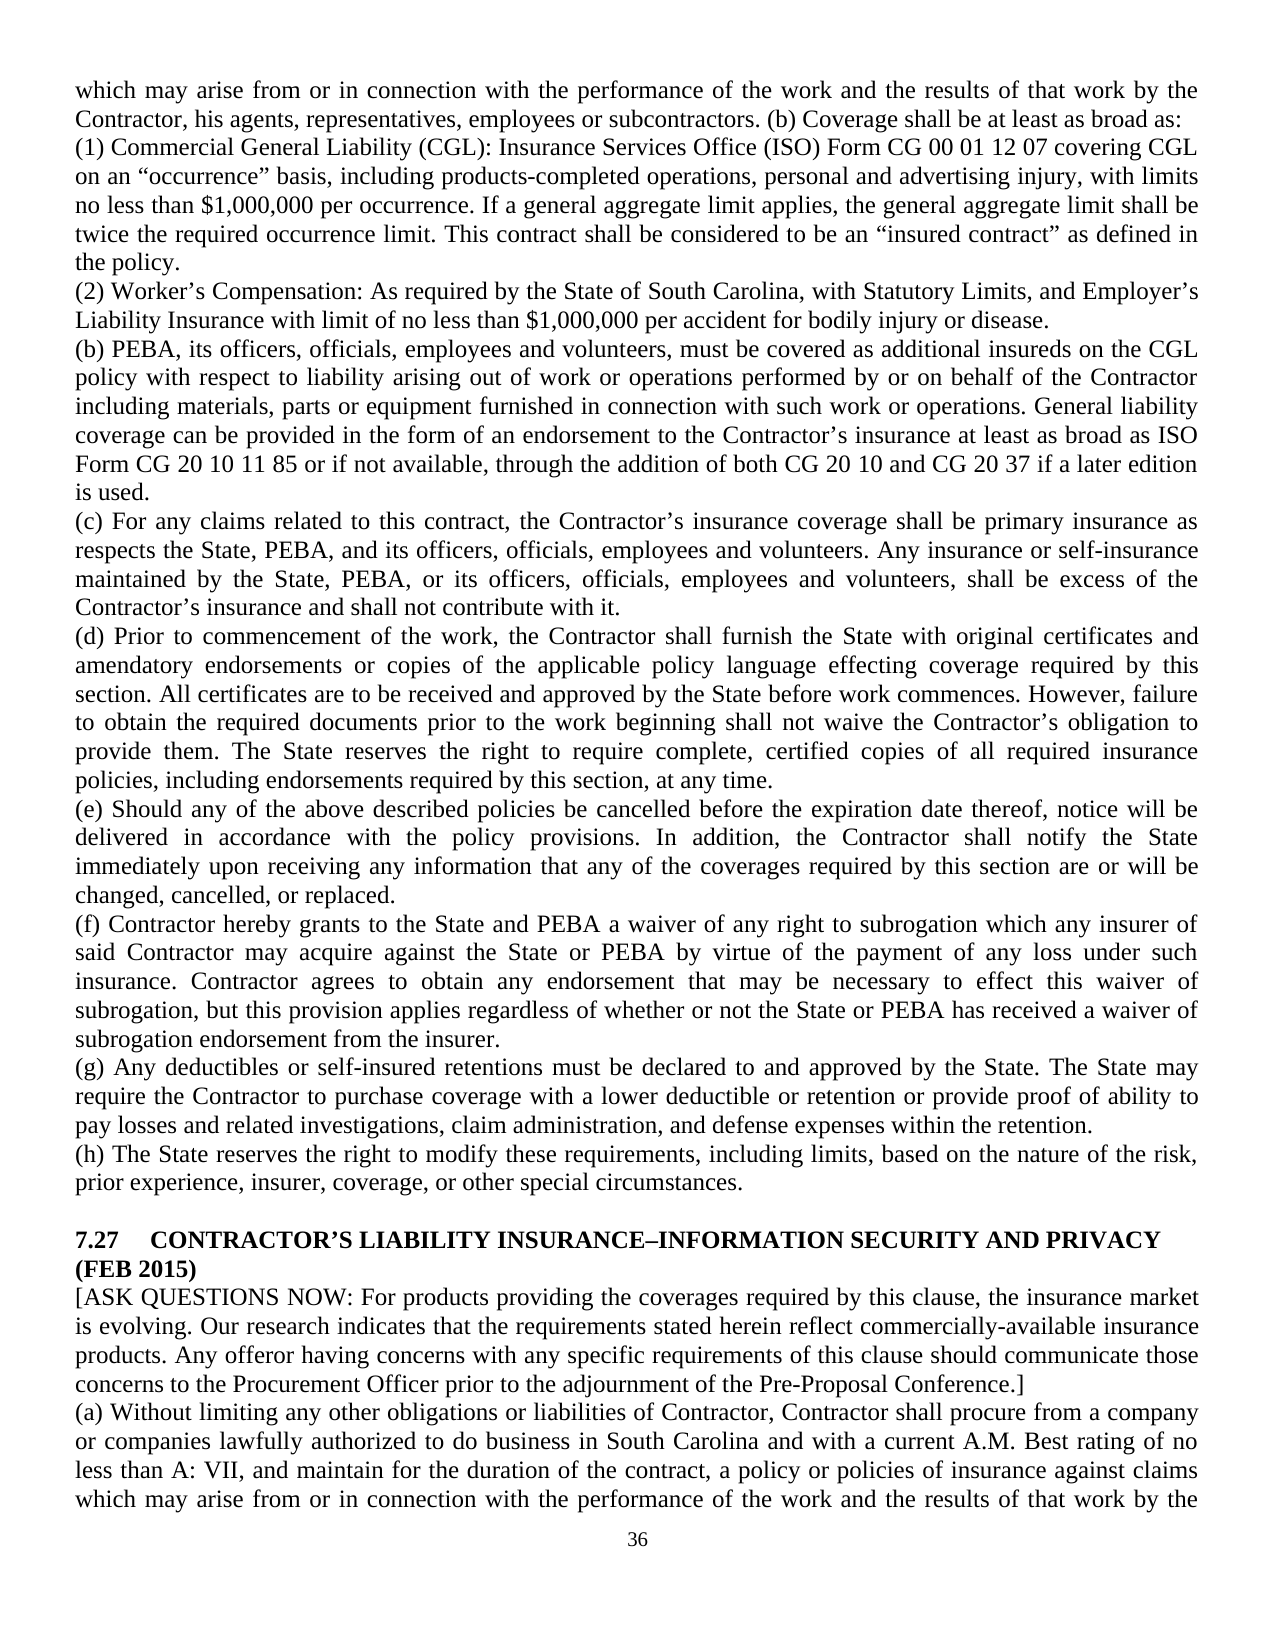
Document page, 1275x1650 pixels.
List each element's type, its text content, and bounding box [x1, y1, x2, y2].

text (h) The State reserves the right to modify these requirements, including limits, based on the nature of the risk, prior experience, insurer, coverage, or other special circumstances. [75, 1139, 1200, 1196]
text (2) Worker’s Compensation: As required by the State of South Carolina, with Statutory Limits, and Employer’s Liability Insurance with limit of no less than $1,000,000 per accident for bodily injury or disease. [75, 276, 1200, 334]
text (b) PEBA, its officers, officials, employees and volunteers, must be covered as additional insureds on the CGL policy with respect to liability arising out of work or operations performed by or on behalf of the Contractor including materials, parts or equipment furnished in connection with such work or operations. General liability coverage can be provided in the form of an endorsement to the Contractor’s insurance at least as broad as ISO Form CG 20 10 11 85 or if not available, through the addition of both CG 20 10 and CG 20 37 if a later edition is used. [75, 334, 1200, 506]
text (c) For any claims related to this contract, the Contractor’s insurance coverage shall be primary insurance as respects the State, PEBA, and its officers, officials, employees and volunteers. Any insurance or self-insurance maintained by the State, PEBA, or its officers, officials, employees and volunteers, shall be excess of the Contractor’s insurance and shall not contribute with it. [75, 506, 1200, 621]
text (d) Prior to commencement of the work, the Contractor shall furnish the State with original certificates and amendatory endorsements or copies of the applicable policy language effecting coverage required by this section. All certificates are to be received and approved by the State before work commences. However, failure to obtain the required documents prior to the work beginning shall not waive the Contractor’s obligation to provide them. The State reserves the right to require complete, certified copies of all required insurance policies, including endorsements required by this section, at any time. [75, 621, 1200, 794]
text (g) Any deductibles or self-insured retentions must be declared to and approved by the State. The State may require the Contractor to purchase coverage with a lower deductible or retention or provide proof of ability to pay losses and related investigations, claim administration, and defense expenses within the retention. [75, 1052, 1200, 1139]
text [ASK QUESTIONS NOW: For products providing the coverages required by this clause, the insurance market is evolving. Our research indicates that the requirements stated herein reflect commercially-available insurance products. Any offeror having concerns with any specific requirements of this clause should communicate those concerns to the Procurement Officer prior to the adjournment of the Pre-Proposal Conference.] [75, 1282, 1200, 1397]
text (1) Commercial General Liability (CGL): Insurance Services Office (ISO) Form CG 00 01 12 07 covering CGL on an “occurrence” basis, including products-completed operations, personal and advertising injury, with limits no less than $1,000,000 per occurrence. If a general aggregate limit applies, the general aggregate limit shall be twice the required occurrence limit. This contract shall be considered to be an “insured contract” as defined in the policy. [75, 132, 1200, 276]
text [75, 75, 1200, 132]
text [75, 1397, 1200, 1512]
text (e) Should any of the above described policies be cancelled before the expiration date thereof, notice will be delivered in accordance with the policy provisions. In addition, the Contractor shall notify the State immediately upon receiving any information that any of the coverages required by this section are or will be changed, cancelled, or replaced. [75, 794, 1200, 909]
text (f) Contractor hereby grants to the State and PEBA a waiver of any right to subrogation which any insurer of said Contractor may acquire against the State or PEBA by virtue of the payment of any loss under such insurance. Contractor agrees to obtain any endorsement that may be necessary to effect this waiver of subrogation, but this provision applies regardless of whether or not the State or PEBA has received a waiver of subrogation endorsement from the insurer. [75, 909, 1200, 1052]
text 7.27 CONTRACTOR’S LIABILITY INSURANCE–INFORMATION SECURITY AND PRIVACY (FEB 2015) [75, 1225, 1200, 1282]
